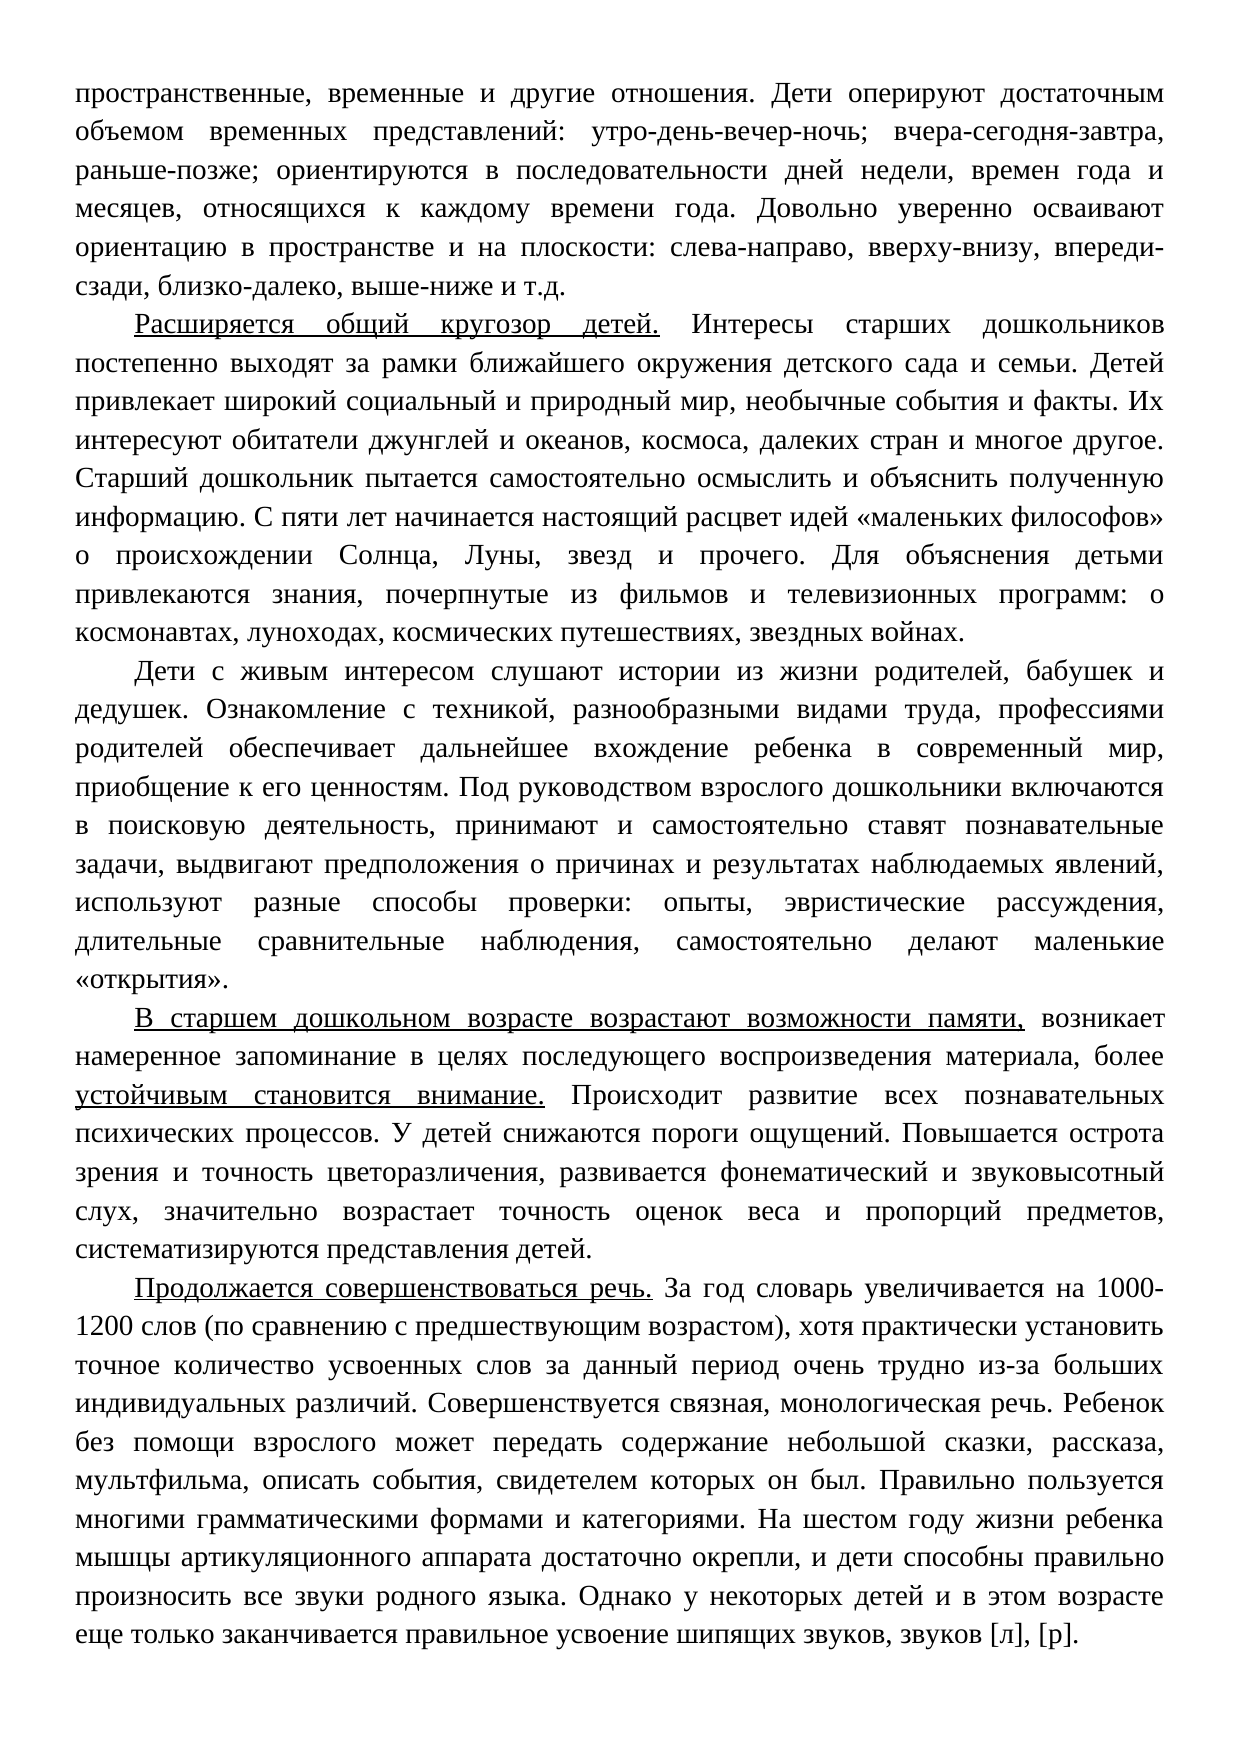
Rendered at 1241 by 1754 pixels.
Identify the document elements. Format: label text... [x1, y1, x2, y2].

text Продолжается совершенствоваться речь. За год словарь увеличивается на 1000-1200 слов (по сравнению с предшествующим возрастом), хотя практически установить точное количество усвоенных слов за данный период очень трудно из-за больших индивидуальных различий. Совершенствуется связная, монологическая речь. Ребенок без помощи взрослого может передать содержание небольшой сказки, рассказа, мультфильма, описать события, свидетелем которых он был. Правильно пользуется многими грамматическими формами и категориями. На шестом году жизни ребенка мышцы артикуляционного аппарата достаточно окрепли, и дети способны правильно произносить все звуки родного языка. Однако у некоторых детей и в этом возрасте еще только заканчивается правильное усвоение шипящих звуков, звуков [л], [р]. [75, 1270, 1165, 1650]
text Дети с живым интересом слушают истории из жизни родителей, бабушек и дедушек. Ознакомление с техникой, разнообразными видами труда, профессиями родителей обеспечивает дальнейшее вхождение ребенка в современный мир, приобщение к его ценностям. Под руководством взрослого дошкольники включаются в поисковую деятельность, принимают и самостоятельно ставят познавательные задачи, выдвигают предположения о причинах и результатах наблюдаемых явлений, используют разные способы проверки: опыты, эвристические рассуждения, длительные сравнительные наблюдения, самостоятельно делают маленькие «открытия». [75, 653, 1165, 995]
text Расширяется общий кругозор детей. Интересы старших дошкольников постепенно выходят за рамки ближайшего окружения детского сада и семьи. Детей привлекает широкий социальный и природный мир, необычные события и факты. Их интересуют обитатели джунглей и океанов, космоса, далеких стран и многое другое. Старший дошкольник пытается самостоятельно осмыслить и объяснить полученную информацию. С пяти лет начинается настоящий расцвет идей «маленьких философов» о происхождении Солнца, Луны, звезд и прочего. Для объяснения детьми привлекаются знания, почерпнутые из фильмов и телевизионных программ: о космонавтах, луноходах, космических путешествиях, звездных войнах. [75, 306, 1165, 648]
text В старшем дошкольном возрасте возрастают возможности памяти, возникает намеренное запоминание в целях последующего воспроизведения материала, более устойчивым становится внимание. Происходит развитие всех познавательных психических процессов. У детей снижаются пороги ощущений. Повышается острота зрения и точность цветоразличения, развивается фонематический и звуковысотный слух, значительно возрастает точность оценок веса и пропорций предметов, систематизируются представления детей. [75, 1000, 1165, 1265]
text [75, 75, 1165, 301]
